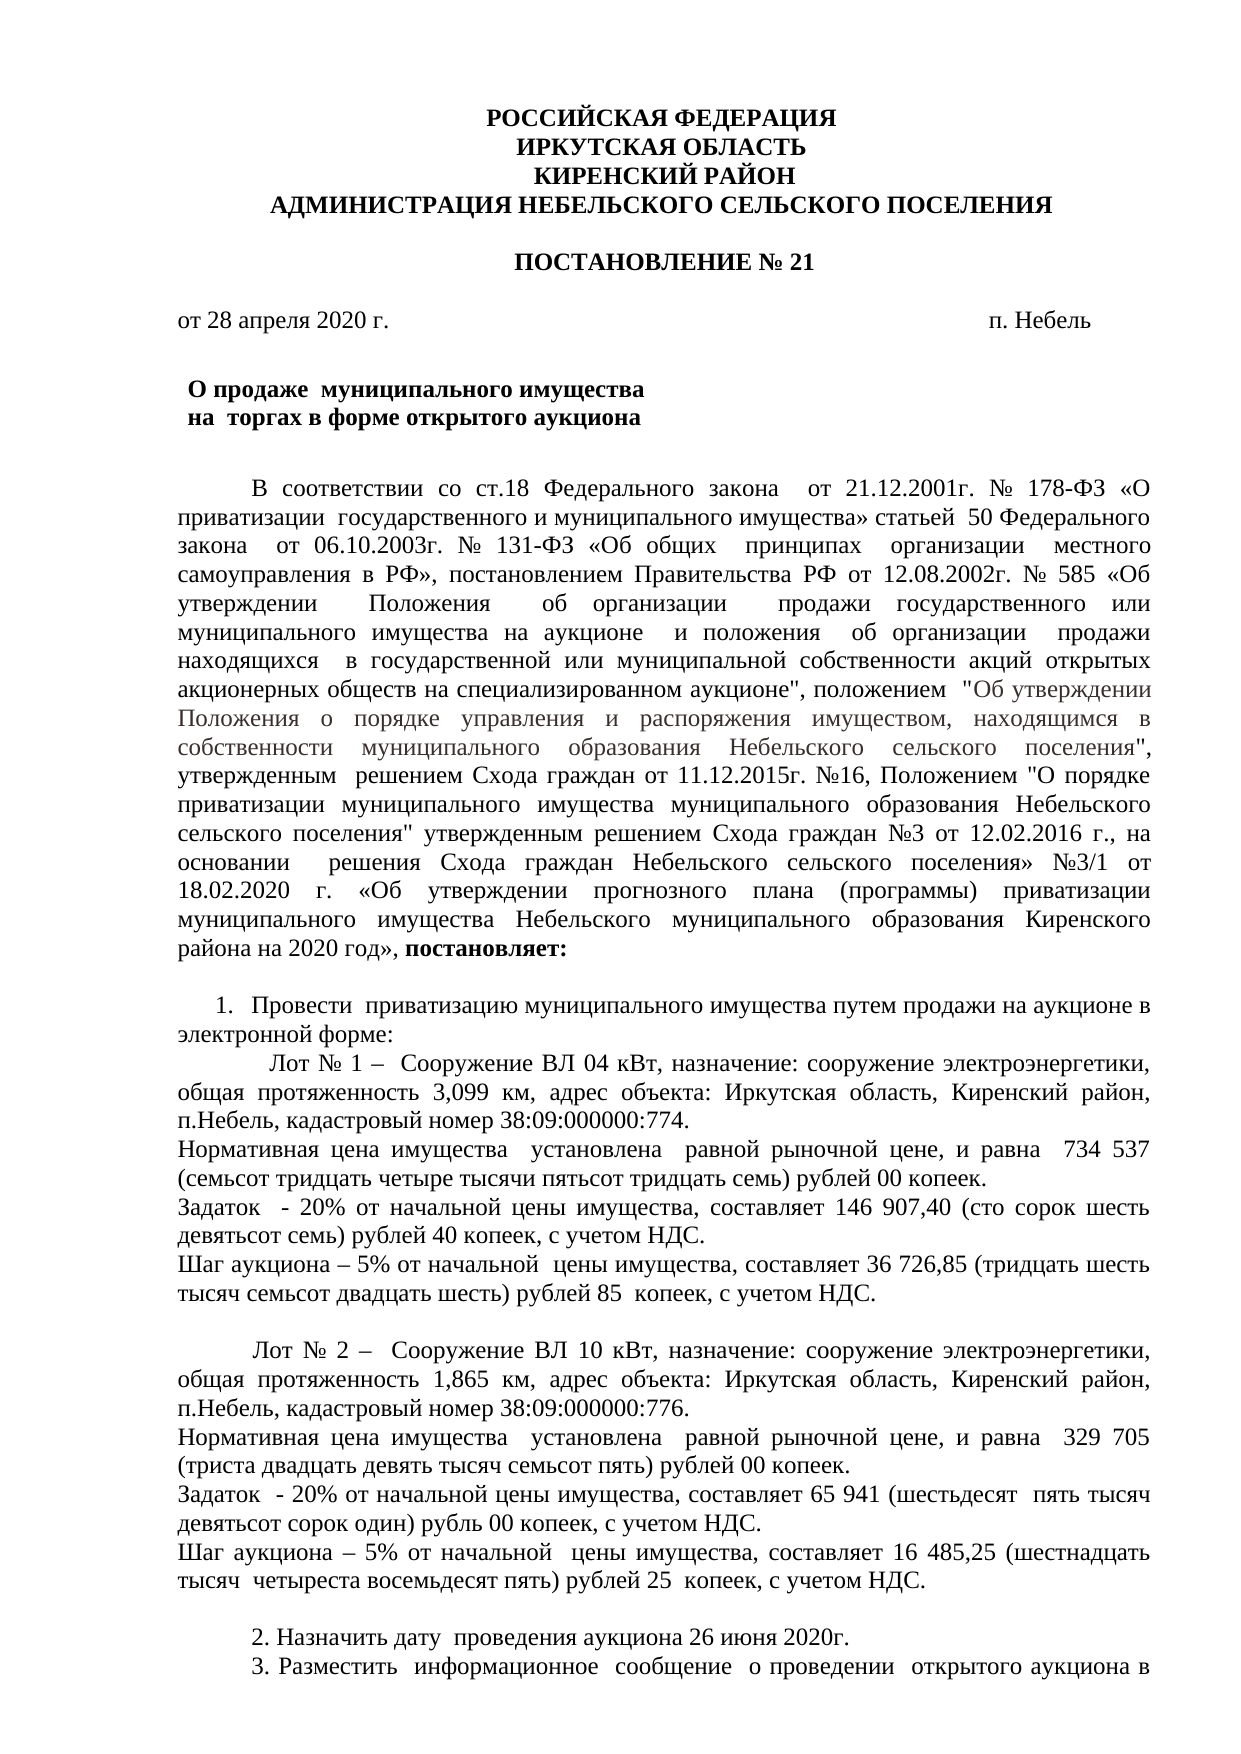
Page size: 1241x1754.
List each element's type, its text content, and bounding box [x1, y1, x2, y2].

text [177, 1651, 1152, 1680]
list Провести приватизацию муниципального имущества путем продажи на аукционе в электронной форме: [177, 990, 1152, 1048]
text Нормативная цена имущества установлена равной рыночной цене, и равна 734 537 (семьсот тридцать четыре тысячи пятьсот тридцать семь) рублей 00 копеек. [177, 1134, 1152, 1192]
text АДМИНИСТРАЦИЯ НЕБЕЛЬСКОГО СЕЛЬСКОГО ПОСЕЛЕНИЯ [177, 190, 1152, 247]
text Задаток - 20% от начальной цены имущества, составляет 146 907,40 (сто сорок шесть девятьсот семь) рублей 40 копеек, с учетом НДС. [177, 1192, 1152, 1249]
text Шаг аукциона – 5% от начальной цены имущества, составляет 36 726,85 (тридцать шесть тысяч семьсот двадцать шесть) рублей 85 копеек, с учетом НДС. [177, 1249, 1152, 1307]
text В соответствии со ст.18 Федерального закона от 21.12.2001г. № 178-ФЗ «О приватизации государственного и муниципального имущества» статьей 50 Федерального закона от 06.10.2003г. № 131-ФЗ «Об общих принципах организации местного самоуправления в РФ», постановлением Правительства РФ от 12.08.2002г. № 585 «Об утверждении Положения об организации продажи государственного или муниципального имущества на аукционе и положения об организации продажи находящихся в государственной или муниципальной собственности акций открытых акционерных обществ на специализированном аукционе", положением "Об утверждении Положения о порядке управления и распоряжения имуществом, находящимся в собственности муниципального образования Небельского сельского поселения", утвержденным решением Схода граждан от 11.12.2015г. №16, Положением "О порядке приватизации муниципального имущества муниципального образования Небельского сельского поселения" утвержденным решением Схода граждан №3 от 12.02.2016 г., на основании решения Схода граждан Небельского сельского поселения» №3/1 от 18.02.2020 г. «Об утверждении прогнозного плана (программы) приватизации муниципального имущества Небельского муниципального образования Киренского района на 2020 год», постановляет: [177, 473, 1152, 962]
list Лот № 2 – Сооружение ВЛ 10 кВт, назначение: сооружение электроэнергетики, общая протяженность 1,865 км, адрес объекта: Иркутская область, Киренский район, п.Небель, кадастровый номер 38:09:000000:776. [177, 1335, 1152, 1422]
text Задаток - 20% от начальной цены имущества, составляет 65 941 (шестьдесят пять тысяч девятьсот сорок один) рубль 00 копеек, с учетом НДС. [177, 1479, 1152, 1537]
text РОССИЙСКАЯ ФЕДЕРАЦИЯ ИРКУТСКАЯ ОБЛАСТЬ КИРЕНСКИЙ РАЙОН [177, 103, 1152, 190]
text Нормативная цена имущества установлена равной рыночной цене, и равна 329 705 (триста двадцать девять тысяч семьсот пять) рублей 00 копеек. [177, 1422, 1152, 1479]
text от 28 апреля 2020 г. п. Небель [177, 305, 1152, 334]
text ПОСТАНОВЛЕНИЕ № 21 [177, 247, 1152, 276]
text Шаг аукциона – 5% от начальной цены имущества, составляет 16 485,25 (шестнадцать тысяч четыреста восемьдесят пять) рублей 25 копеек, с учетом НДС. [177, 1537, 1152, 1594]
table_header О продаже муниципального имущества на торгах в форме открытого аукциона [176, 374, 669, 431]
list Лот № 1 – Сооружение ВЛ 04 кВт, назначение: сооружение электроэнергетики, общая протяженность 3,099 км, адрес объекта: Иркутская область, Киренский район, п.Небель, кадастровый номер 38:09:000000:774. [177, 1048, 1152, 1134]
text 2. Назначить дату проведения аукциона 26 июня 2020г. [177, 1622, 1152, 1651]
